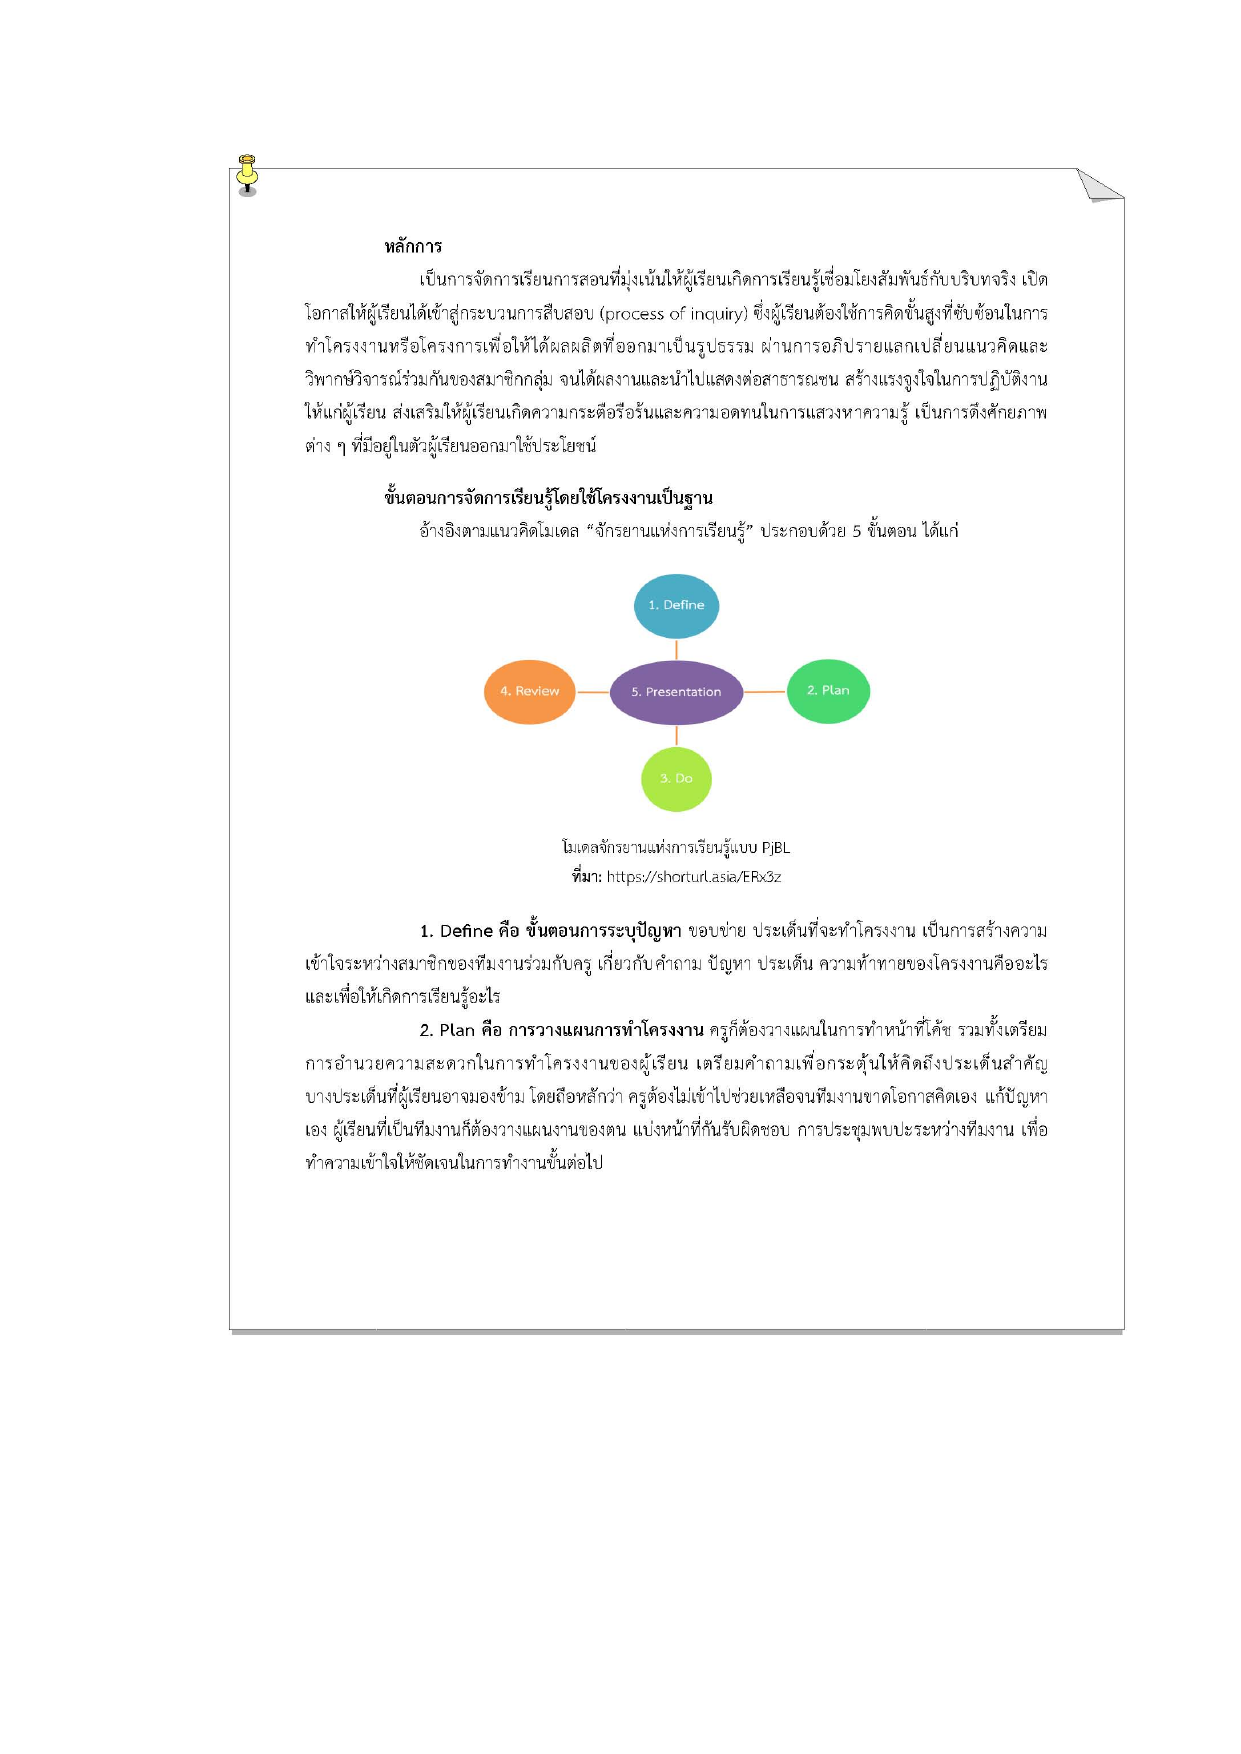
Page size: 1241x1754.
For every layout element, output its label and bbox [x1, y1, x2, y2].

picture [225, 150, 1128, 1341]
